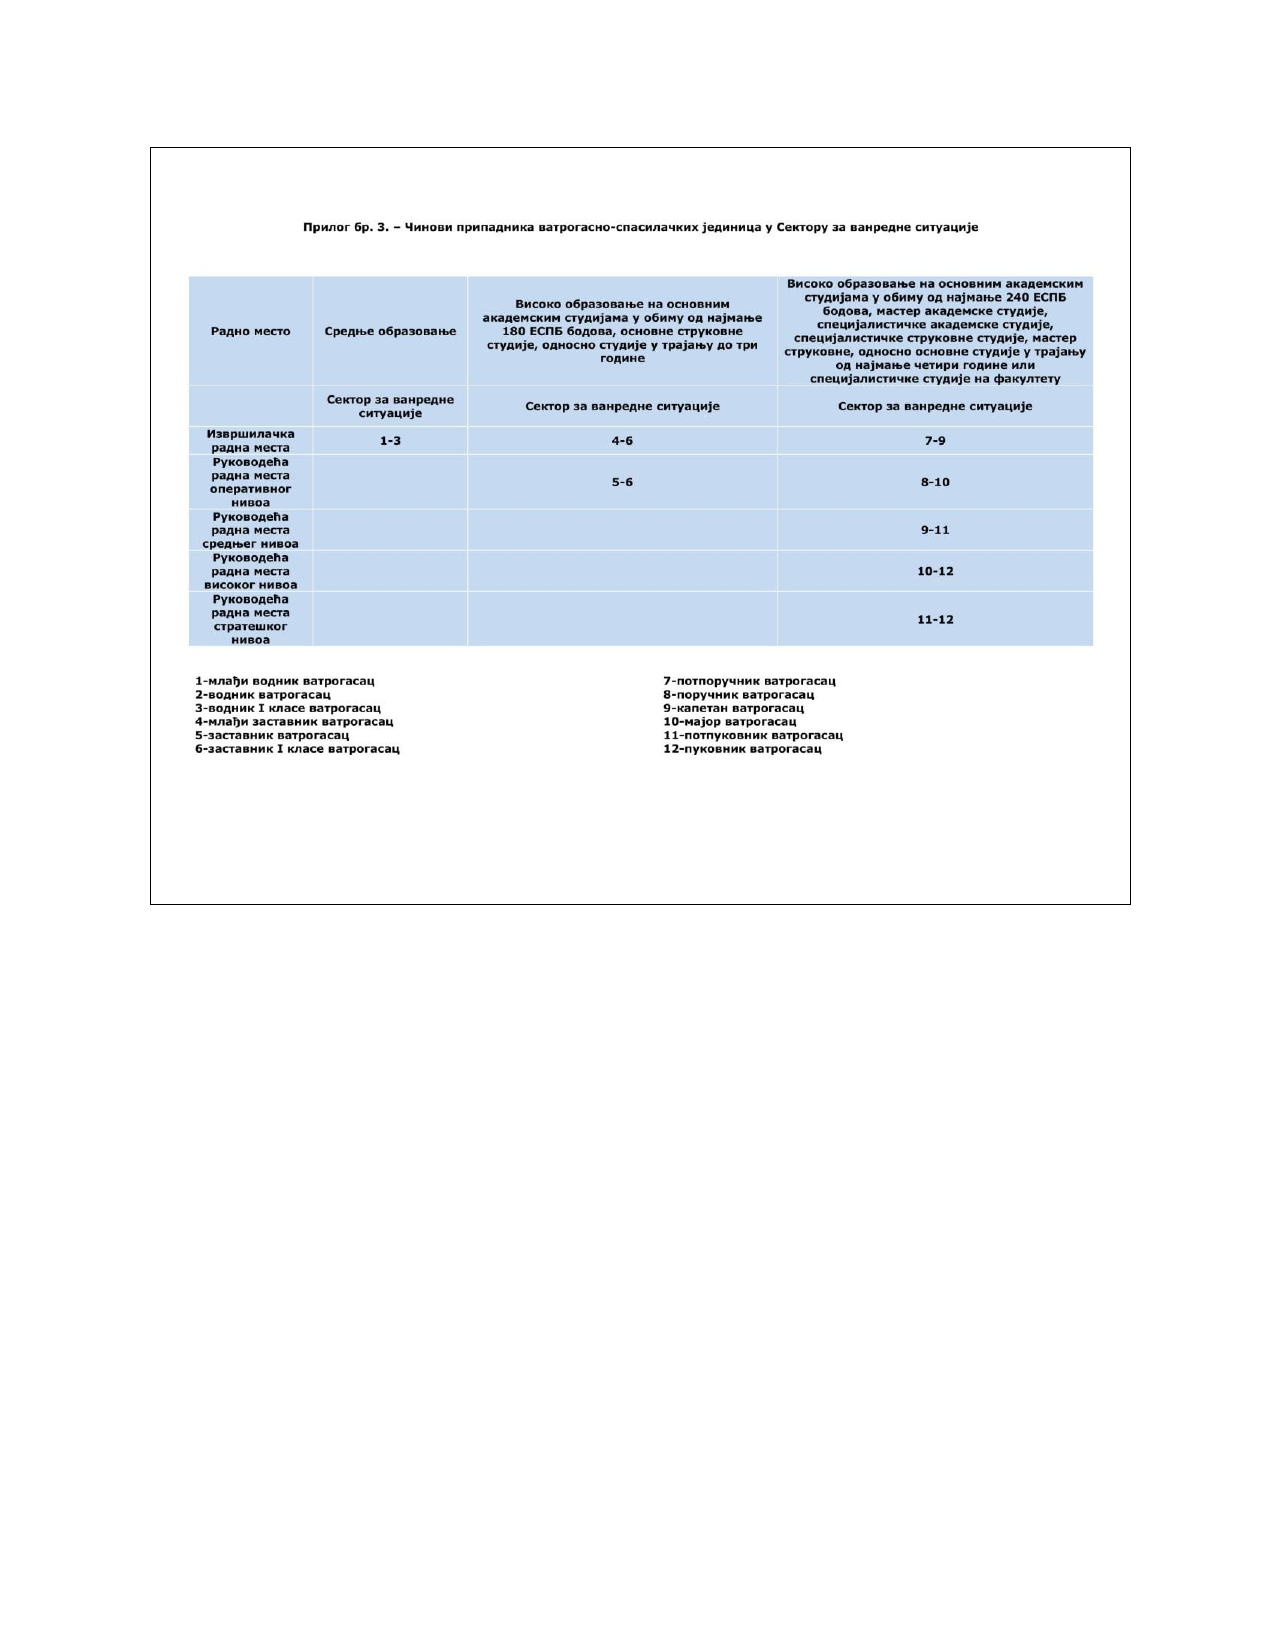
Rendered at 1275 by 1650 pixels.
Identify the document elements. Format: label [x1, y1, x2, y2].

picture [151, 148, 1130, 904]
